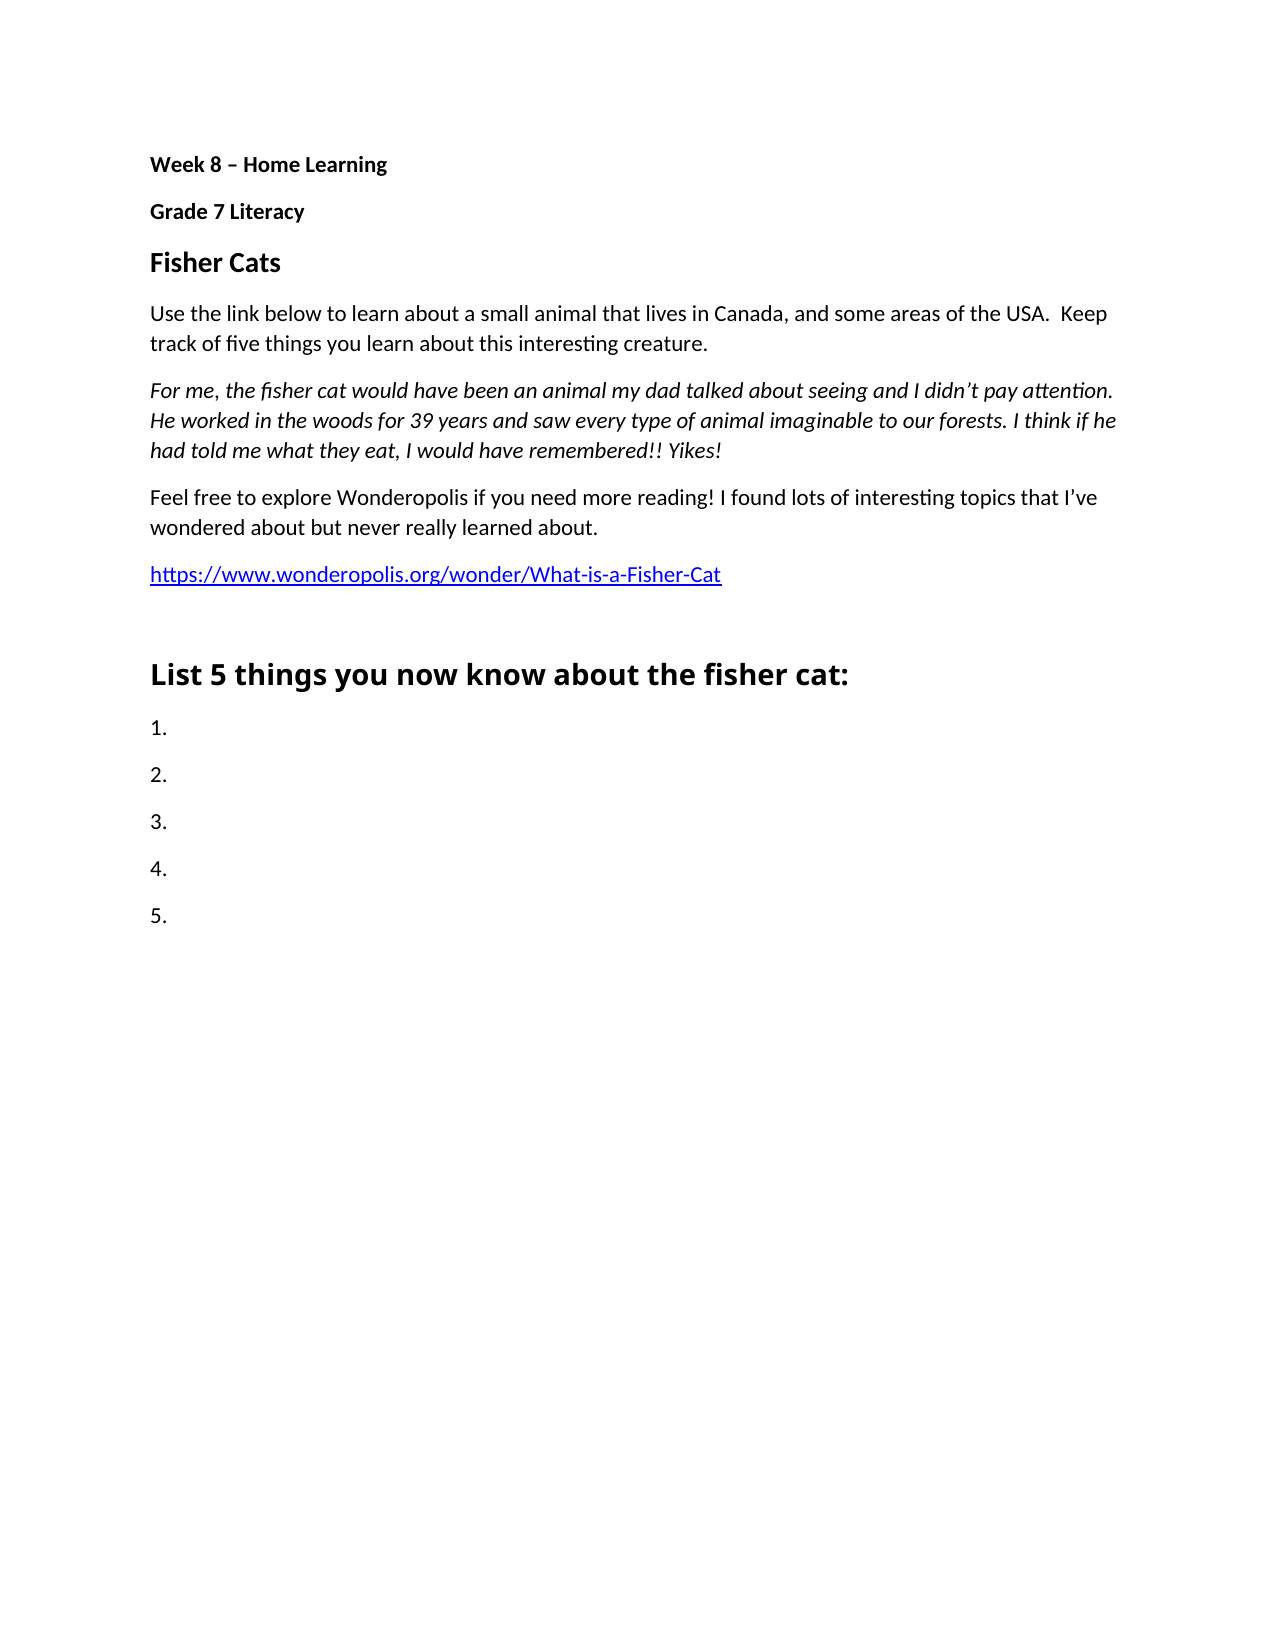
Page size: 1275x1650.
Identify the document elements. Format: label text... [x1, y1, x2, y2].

text Feel free to explore Wonderopolis if you need more reading! I found lots of interesting topics that I’ve wondered about but never really learned about. [150, 483, 1125, 541]
text Fisher Cats [150, 244, 1125, 279]
text 3. [150, 807, 1125, 835]
text 1. [150, 713, 1125, 742]
text Grade 7 Literacy [150, 197, 1125, 225]
text List 5 things you now know about the fisher cat: [150, 654, 1125, 694]
text 4. [150, 854, 1125, 882]
text Week 8 – Home Learning [150, 150, 1125, 178]
text https://www.wonderopolis.org/wonder/What-is-a-Fisher-Cat [150, 560, 1125, 588]
text Use the link below to learn about a small animal that lives in Canada, and some areas of the USA. Keep track of five things you learn about this interesting creature. [150, 299, 1125, 357]
text 5. [150, 901, 1125, 929]
text 2. [150, 760, 1125, 788]
text For me, the fisher cat would have been an animal my dad talked about seeing and I didn’t pay attention. He worked in the woods for 39 years and saw every type of animal imaginable to our forests. I think if he had told me what they eat, I would have remembered!! Yikes! [150, 376, 1125, 464]
